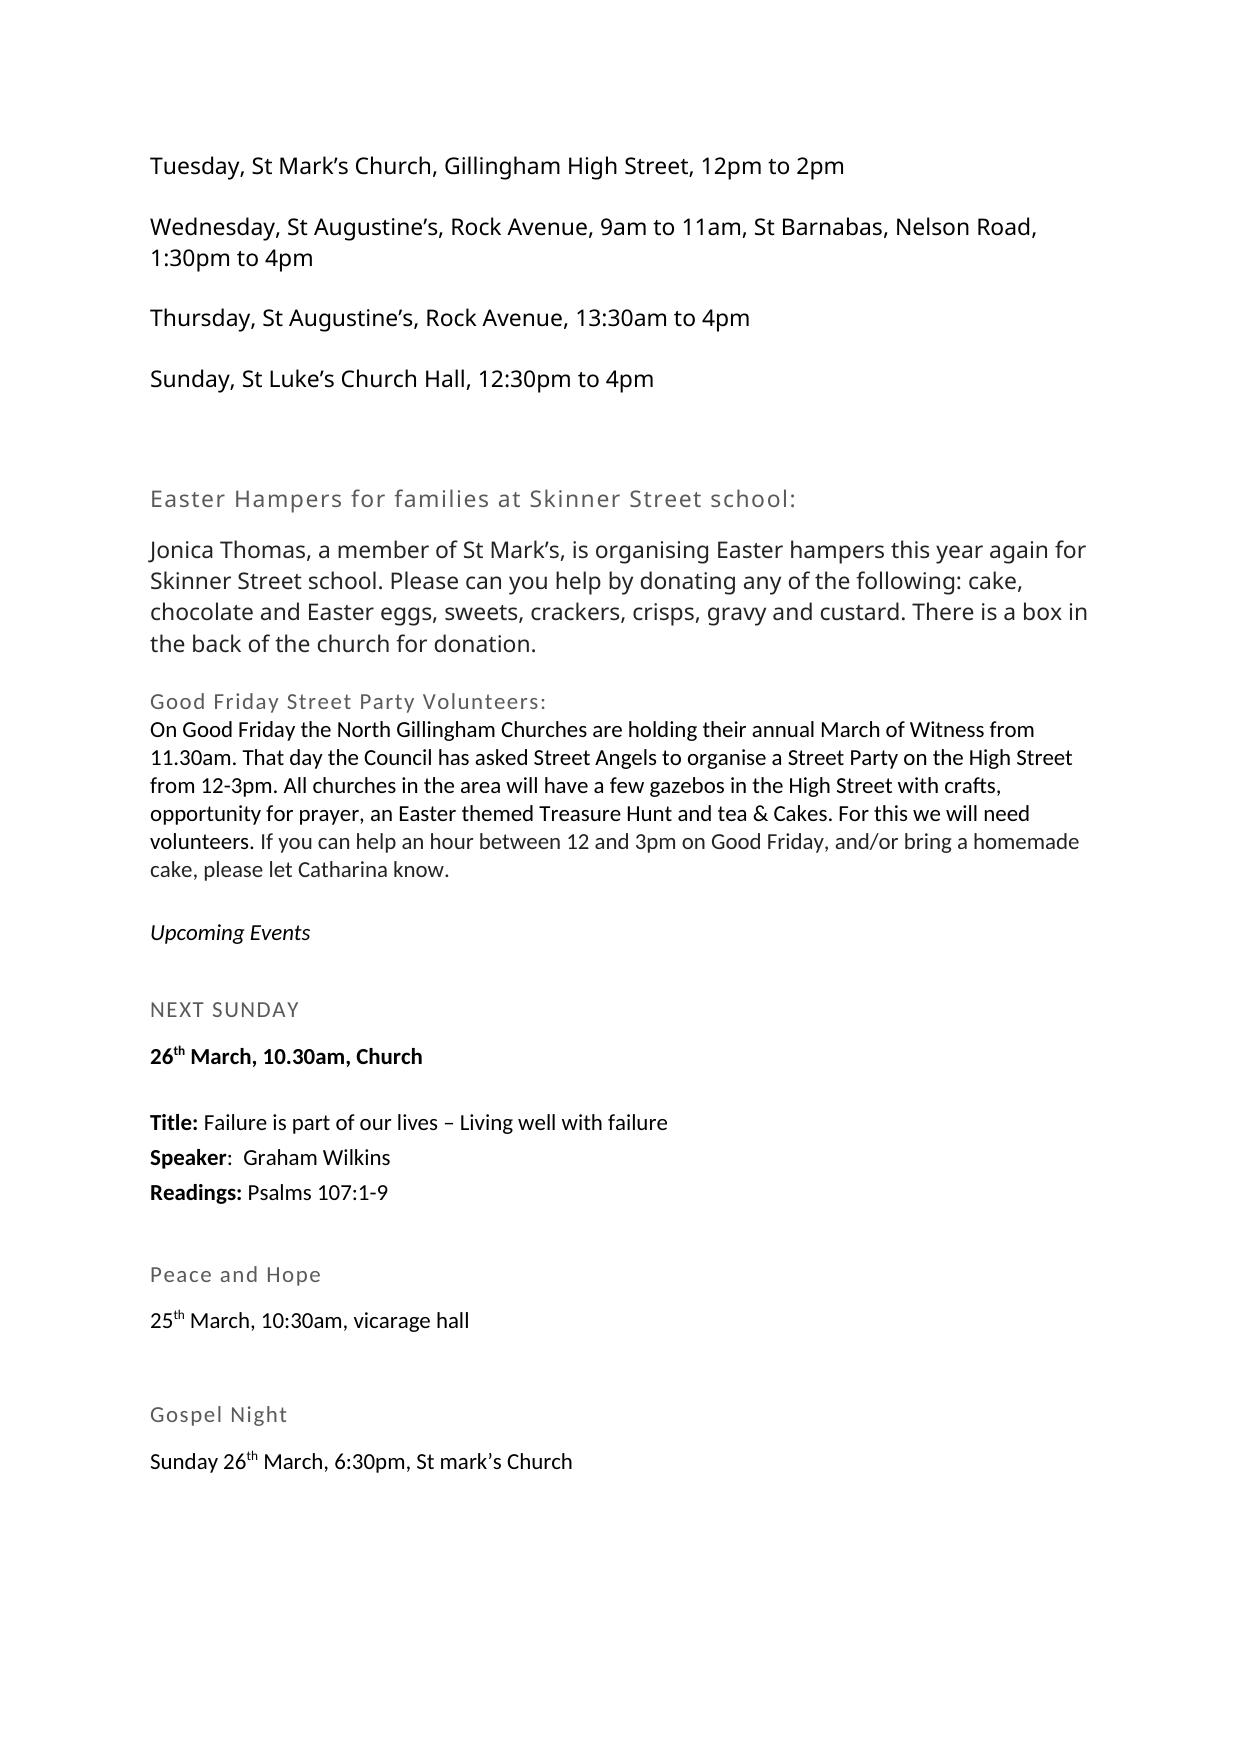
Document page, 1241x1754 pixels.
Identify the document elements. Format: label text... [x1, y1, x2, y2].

text NEXT SUNDAY [150, 995, 1090, 1023]
text Readings: Psalms 107:1-9 [150, 1178, 1090, 1206]
text Wednesday, St Augustine’s, Rock Avenue, 9am to 11am, St Barnabas, Nelson Road, 1:30pm to 4pm [150, 210, 1090, 273]
text Jonica Thomas, a member of St Mark’s, is organising Easter hampers this year again for Skinner Street school. Please can you help by donating any of the following: cake, chocolate and Easter eggs, sweets, crackers, crisps, gravy and custard. There is a box in the back of the church for donation. [150, 534, 1090, 659]
subtitle Peace and Hope [150, 1260, 1090, 1288]
text Sunday, St Luke’s Church Hall, 12:30pm to 4pm [150, 362, 1090, 394]
subtitle Easter Hampers for families at Skinner Street school: [150, 483, 1090, 514]
text Speaker: Graham Wilkins [150, 1143, 1090, 1171]
text 25th March, 10:30am, vicarage hall [150, 1307, 1090, 1334]
subtitle Gospel Night [150, 1400, 1090, 1428]
text Sunday 26th March, 6:30pm, St mark’s Church [150, 1447, 1090, 1475]
text Thursday, St Augustine’s, Rock Avenue, 13:30am to 4pm [150, 302, 1090, 333]
subtitle Upcoming Events [150, 918, 1090, 946]
text Tuesday, St Mark’s Church, Gillingham High Street, 12pm to 2pm [150, 150, 1090, 181]
text Good Friday Street Party Volunteers: On Good Friday the North Gillingham Churches are holding their annual March of Witness from 11.30am. That day the Council has asked Street Angels to organise a Street Party on the High Street from 12-3pm. All churches in the area will have a few gazebos in the High Street with crafts, opportunity for prayer, an Easter themed Treasure Hunt and tea & Cakes. For this we will need volunteers. If you can help an hour between 12 and 3pm on Good Friday, and/or bring a homemade cake, please let Catharina know. [150, 687, 1090, 883]
text Title: Failure is part of our lives – Living well with failure [150, 1108, 1090, 1136]
text 26th March, 10.30am, Church [150, 1042, 1090, 1101]
